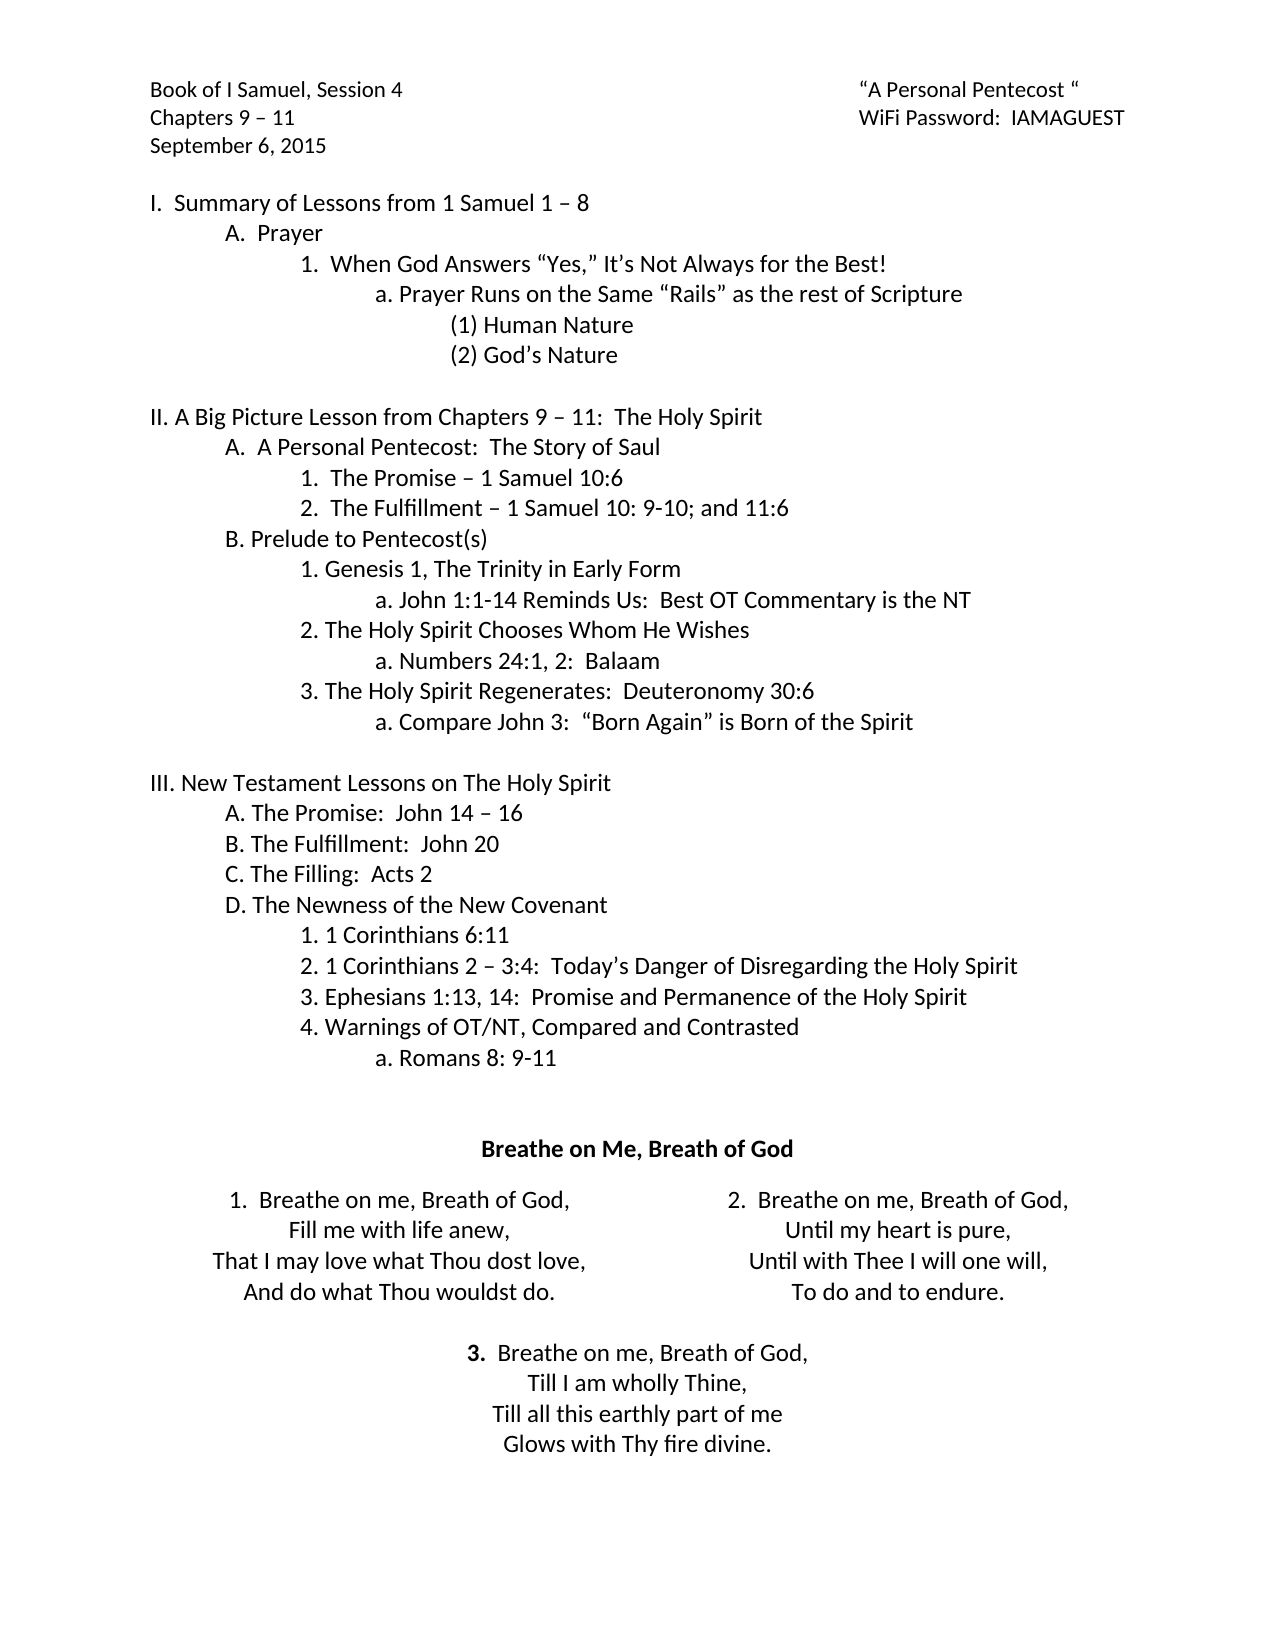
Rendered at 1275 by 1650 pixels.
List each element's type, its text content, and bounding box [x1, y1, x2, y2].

text I. Summary of Lessons from 1 Samuel 1 – 8 [150, 187, 1125, 218]
text A. The Promise: John 14 – 16 [150, 797, 1125, 828]
text 3. Ephesians 1:13, 14: Promise and Permanence of the Holy Spirit [150, 981, 1125, 1011]
text a. Compare John 3: “Born Again” is Born of the Spirit [150, 706, 1125, 736]
text 4. Warnings of OT/NT, Compared and Contrasted [150, 1011, 1125, 1042]
text II. A Big Picture Lesson from Chapters 9 – 11: The Holy Spirit [150, 401, 1125, 431]
table_header 1. Breathe on me, Breath of God, Fill me with life anew, That I may love what Thou dost love, And do what Thou wouldst do. [150, 1184, 649, 1306]
text Breathe on Me, Breath of God [150, 1133, 1125, 1164]
text 3. The Holy Spirit Regenerates: Deuteronomy 30:6 [150, 675, 1125, 706]
text A. Prayer [150, 218, 1125, 248]
text A. A Personal Pentecost: The Story of Saul [150, 431, 1125, 462]
text a. Romans 8: 9-11 [150, 1042, 1125, 1072]
text Till all this earthly part of me [150, 1398, 1125, 1428]
text (1) Human Nature [150, 309, 1125, 340]
text 1. The Promise – 1 Samuel 10:6 [150, 462, 1125, 492]
text Glows with Thy fire divine. [150, 1428, 1125, 1459]
text 2. 1 Corinthians 2 – 3:4: Today’s Danger of Disregarding the Holy Spirit [150, 950, 1125, 981]
text III. New Testament Lessons on The Holy Spirit [150, 767, 1125, 797]
text D. The Newness of the New Covenant [150, 889, 1125, 919]
text B. Prelude to Pentecost(s) [150, 523, 1125, 553]
text C. The Filling: Acts 2 [150, 858, 1125, 889]
text 1. When God Answers “Yes,” It’s Not Always for the Best! [150, 248, 1125, 279]
text 2. The Holy Spirit Chooses Whom He Wishes [150, 614, 1125, 645]
text 1. 1 Corinthians 6:11 [150, 919, 1125, 950]
text B. The Fulfillment: John 20 [150, 828, 1125, 858]
text a. John 1:1-14 Reminds Us: Best OT Commentary is the NT [150, 584, 1125, 614]
text (2) God’s Nature [150, 340, 1125, 370]
text a. Prayer Runs on the Same “Rails” as the rest of Scripture [150, 279, 1125, 309]
text a. Numbers 24:1, 2: Balaam [150, 645, 1125, 675]
text 1. Genesis 1, The Trinity in Early Form [150, 553, 1125, 584]
text 3. Breathe on me, Breath of God, [150, 1337, 1125, 1367]
text 2. The Fulfillment – 1 Samuel 10: 9-10; and 11:6 [150, 492, 1125, 523]
table_header 2. Breathe on me, Breath of God, Until my heart is pure, Until with Thee I will one will, To do and to endure. [649, 1184, 1147, 1306]
text Till I am wholly Thine, [150, 1367, 1125, 1398]
